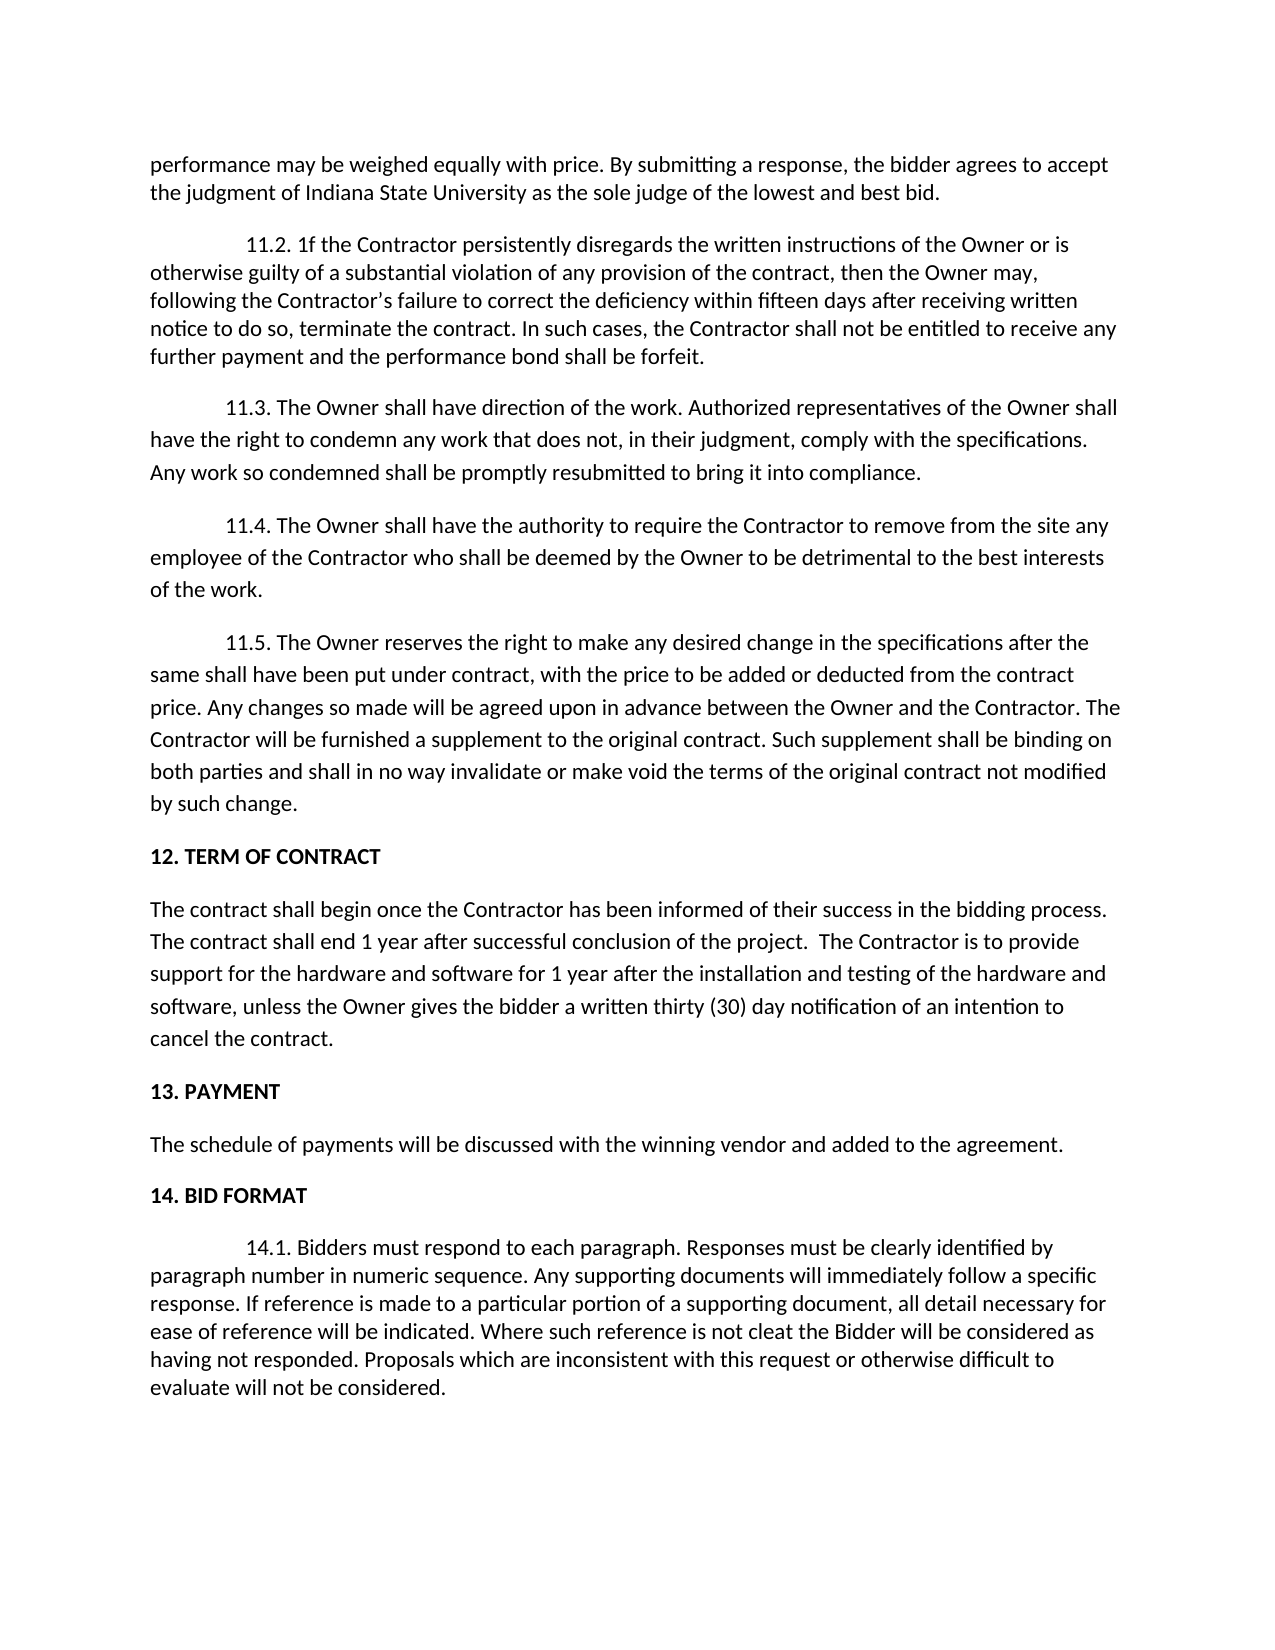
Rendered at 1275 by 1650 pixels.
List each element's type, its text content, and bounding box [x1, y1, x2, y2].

text The schedule of payments will be discussed with the winning vendor and added to the agreement. [150, 1130, 1125, 1182]
text 13. PAYMENT [150, 1077, 1125, 1105]
text 12. TERM OF CONTRACT [150, 842, 1125, 870]
text 11.4. The Owner shall have the authority to require the Contractor to remove from the site any employee of the Contractor who shall be deemed by the Owner to be detrimental to the best interests of the work. [150, 511, 1125, 603]
text 11.3. The Owner shall have direction of the work. Authorized representatives of the Owner shall have the right to condemn any work that does not, in their judgment, comply with the specifications. Any work so condemned shall be promptly resubmitted to bring it into compliance. [150, 393, 1125, 486]
text 11.5. The Owner reserves the right to make any desired change in the specifications after the same shall have been put under contract, with the price to be added or deducted from the contract price. Any changes so made will be agreed upon in advance between the Owner and the Contractor. The Contractor will be furnished a supplement to the original contract. Such supplement shall be binding on both parties and shall in no way invalidate or make void the terms of the original contract not modified by such change. [150, 628, 1125, 817]
text 14. BID FORMAT [150, 1182, 1125, 1233]
text 14.1. Bidders must respond to each paragraph. Responses must be clearly identified by paragraph number in numeric sequence. Any supporting documents will immediately follow a specific response. If reference is made to a particular portion of a supporting document, all detail necessary for ease of reference will be indicated. Where such reference is not cleat the Bidder will be considered as having not responded. Proposals which are inconsistent with this request or otherwise difficult to evaluate will not be considered. [150, 1233, 1125, 1425]
text 11.2. 1f the Contractor persistently disregards the written instructions of the Owner or is otherwise guilty of a substantial violation of any provision of the contract, then the Owner may, following the Contractor’s failure to correct the deficiency within fifteen days after receiving written notice to do so, terminate the contract. In such cases, the Contractor shall not be entitled to receive any further payment and the performance bond shall be forfeit. [150, 230, 1125, 393]
text The contract shall begin once the Contractor has been informed of their success in the bidding process. The contract shall end 1 year after successful conclusion of the project. The Contractor is to provide support for the hardware and software for 1 year after the installation and testing of the hardware and software, unless the Owner gives the bidder a written thirty (30) day notification of an intention to cancel the contract. [150, 895, 1125, 1052]
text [150, 150, 1125, 230]
